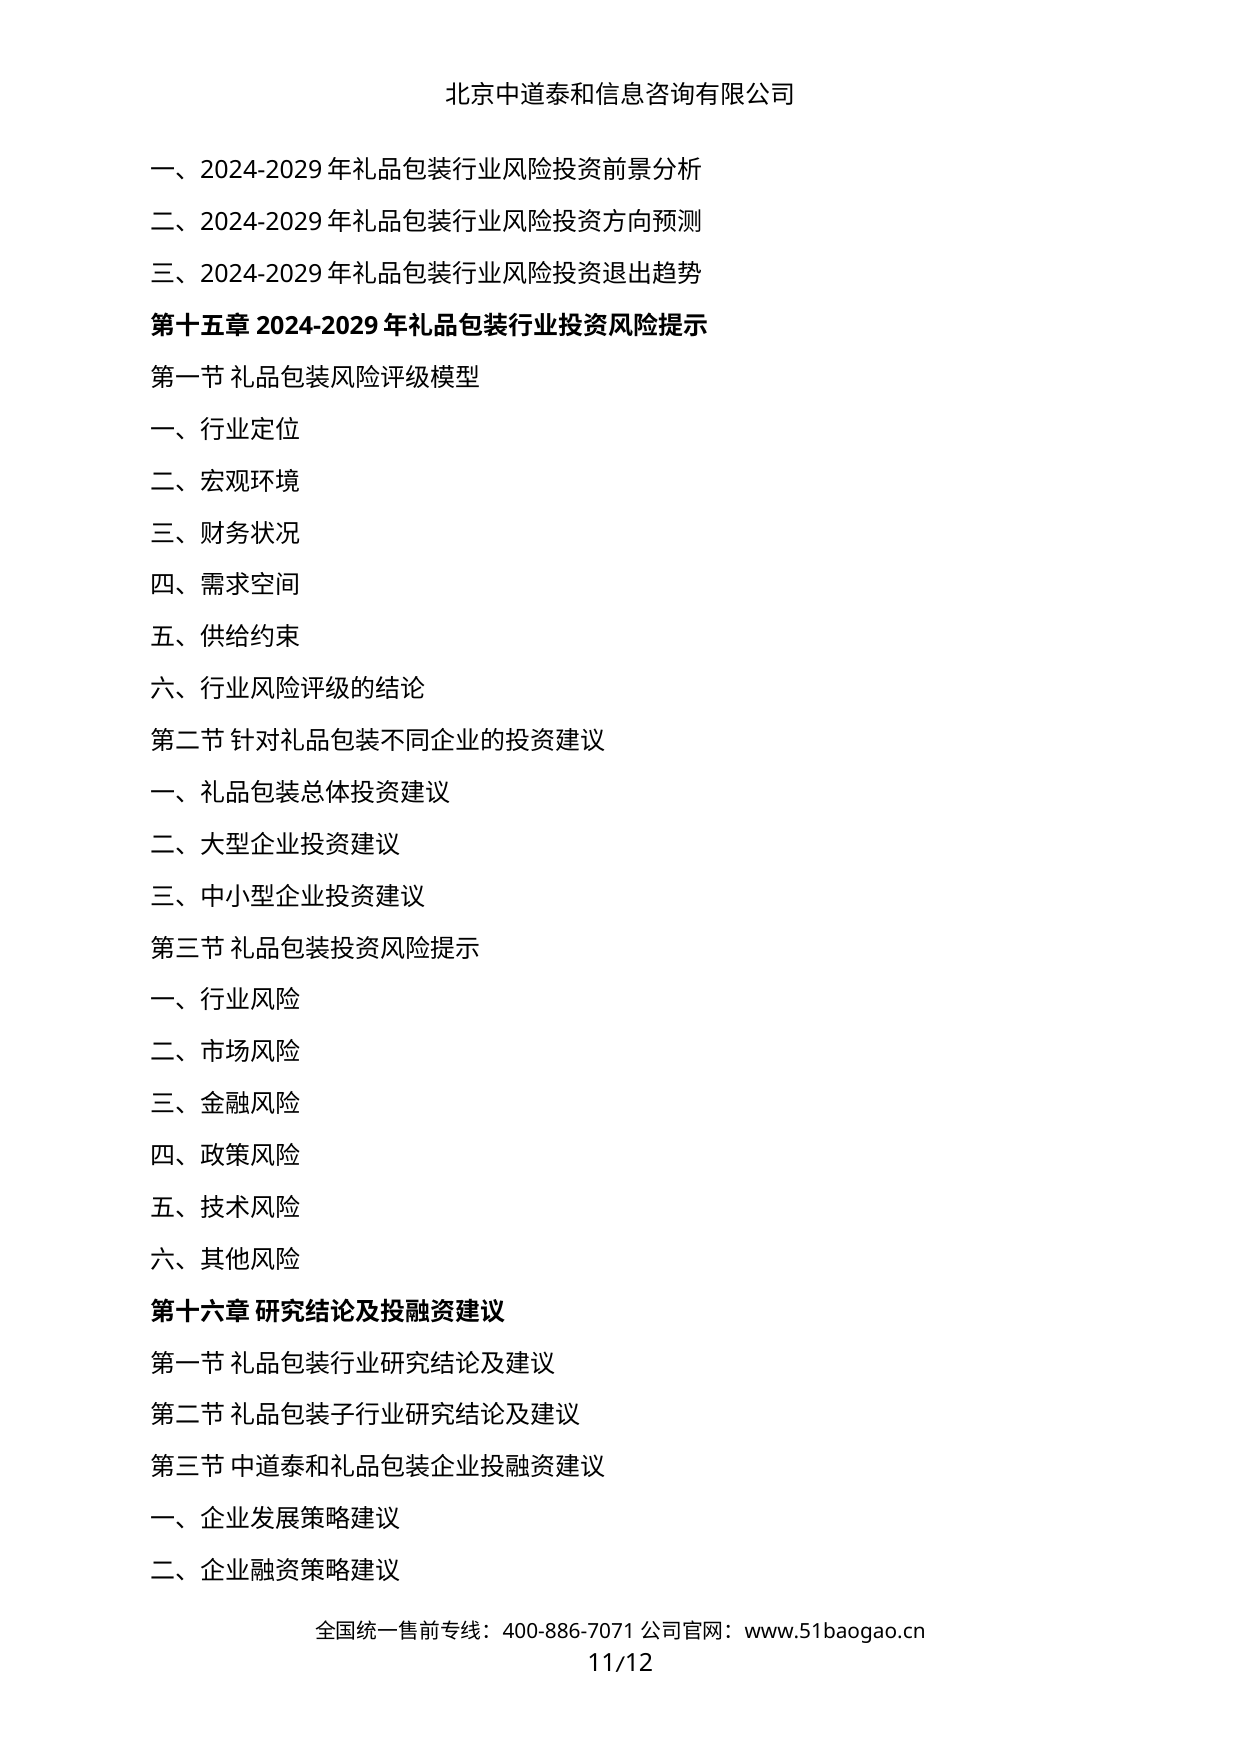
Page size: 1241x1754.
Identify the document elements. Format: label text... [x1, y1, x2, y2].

text 第十五章 2024-2029年礼品包装行业投资风险提示 [150, 306, 1090, 342]
text 二、宏观环境 [150, 461, 1090, 497]
text 二、大型企业投资建议 [150, 824, 1090, 861]
text 第一节 礼品包装风险评级模型 [150, 357, 1090, 394]
text 第二节 礼品包装子行业研究结论及建议 [150, 1395, 1090, 1431]
text 四、政策风险 [150, 1136, 1090, 1172]
text 二、市场风险 [150, 1032, 1090, 1068]
text 第二节 针对礼品包装不同企业的投资建议 [150, 721, 1090, 757]
text 一、礼品包装总体投资建议 [150, 772, 1090, 809]
text 第三节 礼品包装投资风险提示 [150, 928, 1090, 964]
text 三、财务状况 [150, 513, 1090, 549]
text 六、其他风险 [150, 1239, 1090, 1276]
text 第三节 中道泰和礼品包装企业投融资建议 [150, 1447, 1090, 1483]
text 一、企业发展策略建议 [150, 1499, 1090, 1535]
text 一、行业风险 [150, 980, 1090, 1016]
text 一、行业定位 [150, 409, 1090, 446]
text 二、2024-2029年礼品包装行业风险投资方向预测 [150, 202, 1090, 238]
text 第十六章 研究结论及投融资建议 [150, 1291, 1090, 1327]
text 六、行业风险评级的结论 [150, 669, 1090, 705]
text 五、供给约束 [150, 617, 1090, 653]
text 五、技术风险 [150, 1187, 1090, 1224]
text 三、金融风险 [150, 1084, 1090, 1120]
text 四、需求空间 [150, 565, 1090, 601]
text 二、企业融资策略建议 [150, 1551, 1090, 1587]
text 三、中小型企业投资建议 [150, 876, 1090, 912]
text 一、2024-2029年礼品包装行业风险投资前景分析 [150, 150, 1090, 186]
text 三、2024-2029年礼品包装行业风险投资退出趋势 [150, 254, 1090, 290]
text 第一节 礼品包装行业研究结论及建议 [150, 1343, 1090, 1379]
